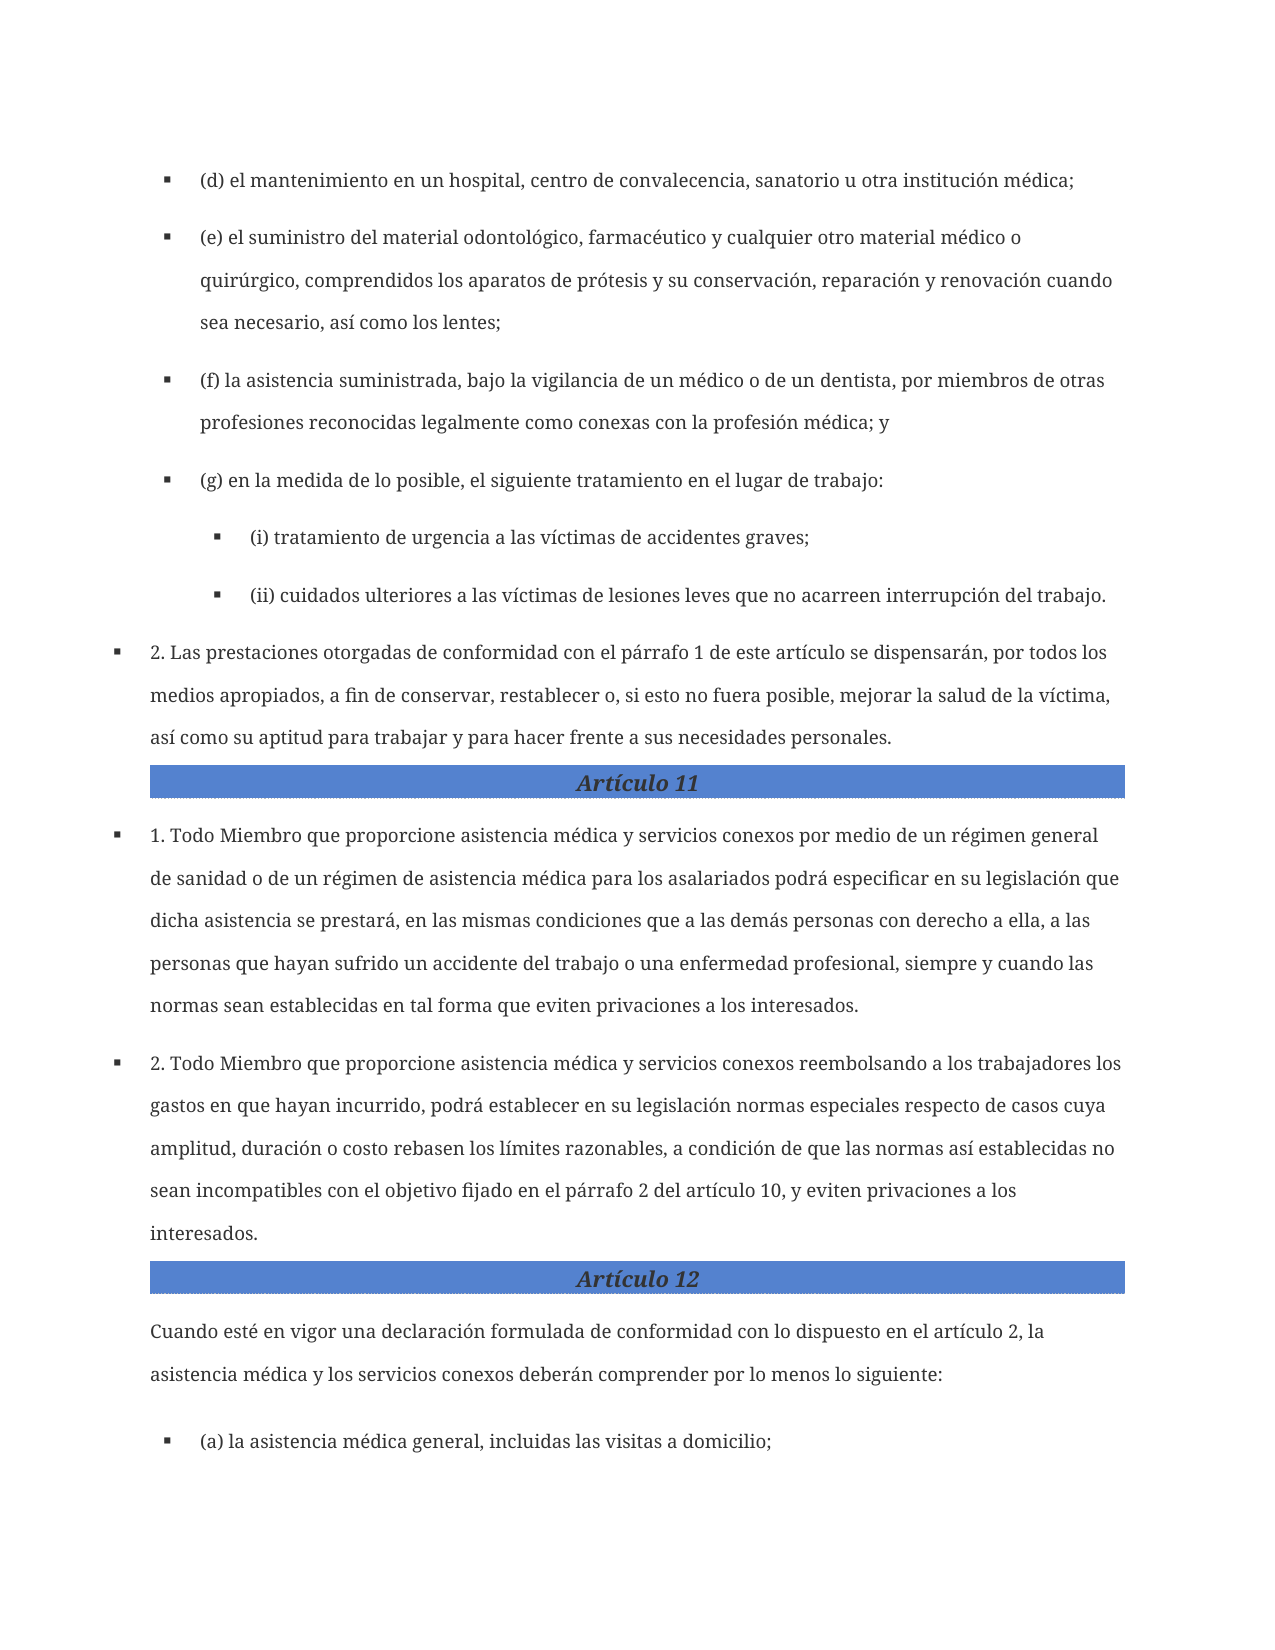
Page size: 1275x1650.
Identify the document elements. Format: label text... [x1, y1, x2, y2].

text Artículo 12 [150, 1261, 1125, 1294]
list (f) la asistencia suministrada, bajo la vigilancia de un médico o de un dentista, por miembros de otras profesiones reconocidas legalmente como conexas con la profesión médica; y [162, 350, 1125, 435]
list 2. Todo Miembro que proporcione asistencia médica y servicios conexos reembolsando a los trabajadores los gastos en que hayan incurrido, podrá establecer en su legislación normas especiales respecto de casos cuya amplitud, duración o costo rebasen los límites razonables, a condición de que las normas así establecidas no sean incompatibles con el objetivo fijado en el párrafo 2 del artículo 10, y eviten privaciones a los interesados. [112, 1033, 1125, 1246]
list (ii) cuidados ulteriores a las víctimas de lesiones leves que no acarreen interrupción del trabajo. [212, 565, 1125, 607]
text Artículo 11 [150, 765, 1125, 798]
text Cuando esté en vigor una declaración formulada de conformidad con lo dispuesto en el artículo 2, la asistencia médica y los servicios conexos deberán comprender por lo menos lo siguiente: [150, 1302, 1125, 1387]
list (e) el suministro del material odontológico, farmacéutico y cualquier otro material médico o quirúrgico, comprendidos los aparatos de prótesis y su conservación, reparación y renovación cuando sea necesario, así como los lentes; [162, 207, 1125, 335]
list 2. Las prestaciones otorgadas de conformidad con el párrafo 1 de este artículo se dispensarán, por todos los medios apropiados, a fin de conservar, restablecer o, si esto no fuera posible, mejorar la salud de la víctima, así como su aptitud para trabajar y para hacer frente a sus necesidades personales. [112, 622, 1125, 750]
list (g) en la medida de lo posible, el siguiente tratamiento en el lugar de trabajo: [162, 450, 1125, 492]
list (d) el mantenimiento en un hospital, centro de convalecencia, sanatorio u otra institución médica; [162, 150, 1125, 192]
list 1. Todo Miembro que proporcione asistencia médica y servicios conexos por medio de un régimen general de sanidad o de un régimen de asistencia médica para los asalariados podrá especificar en su legislación que dicha asistencia se prestará, en las mismas condiciones que a las demás personas con derecho a ella, a las personas que hayan sufrido un accidente del trabajo o una enfermedad profesional, siempre y cuando las normas sean establecidas en tal forma que eviten privaciones a los interesados. [112, 806, 1125, 1018]
list (a) la asistencia médica general, incluidas las visitas a domicilio; [162, 1412, 1125, 1454]
list (i) tratamiento de urgencia a las víctimas de accidentes graves; [212, 507, 1125, 550]
